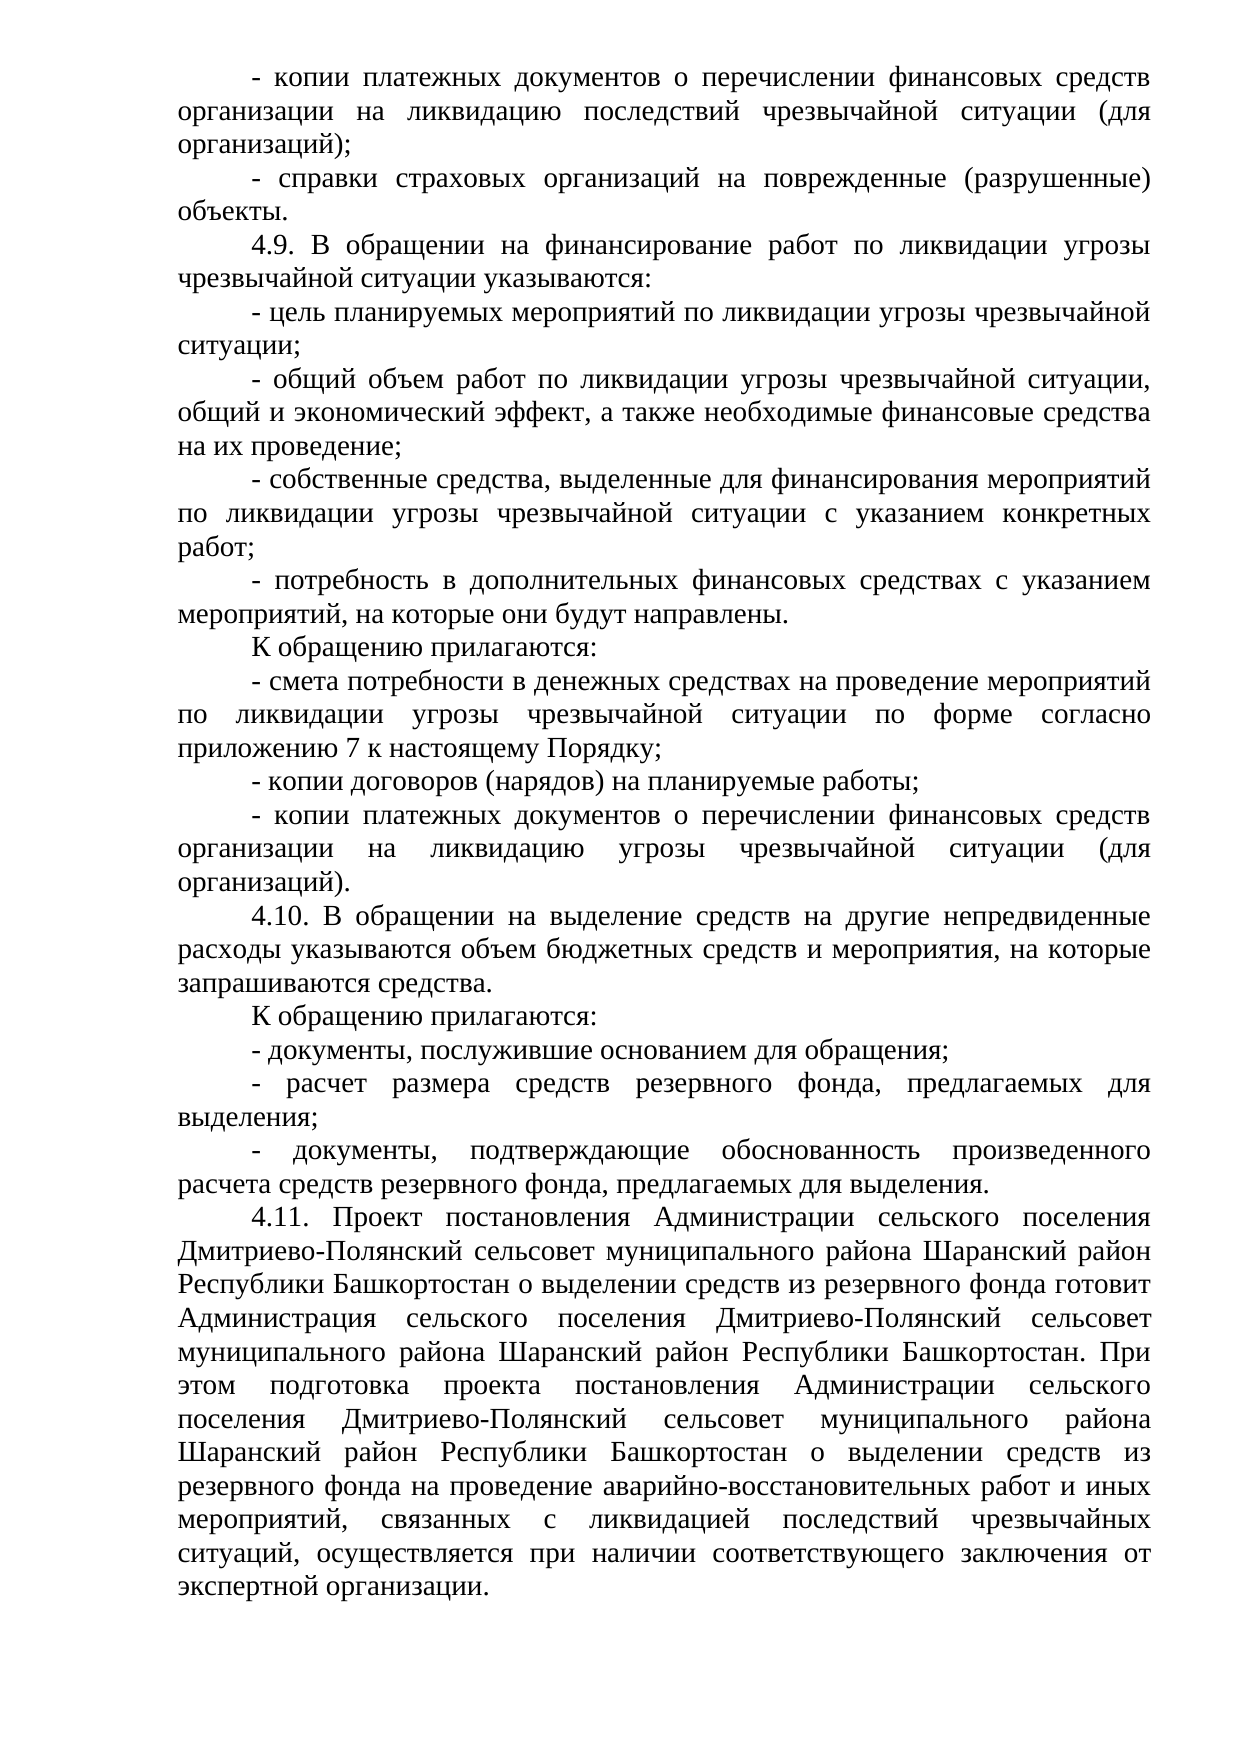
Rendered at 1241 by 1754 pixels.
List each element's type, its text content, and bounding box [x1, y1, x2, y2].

text - цель планируемых мероприятий по ликвидации угрозы чрезвычайной ситуации; [177, 294, 1152, 361]
text - общий объем работ по ликвидации угрозы чрезвычайной ситуации, общий и экономический эффект, а также необходимые финансовые средства на их проведение; [177, 361, 1152, 462]
text - смета потребности в денежных средствах на проведение мероприятий по ликвидации угрозы чрезвычайной ситуации по форме согласно приложению 7 к настоящему Порядку; [177, 663, 1152, 763]
text - копии платежных документов о перечислении финансовых средств организации на ликвидацию угрозы чрезвычайной ситуации (для организаций). [177, 797, 1152, 898]
text 4.9. В обращении на финансирование работ по ликвидации угрозы чрезвычайной ситуации указываются: [177, 227, 1152, 294]
text - потребность в дополнительных финансовых средствах с указанием мероприятий, на которые они будут направлены. [177, 562, 1152, 629]
text 4.11. Проект постановления Администрации сельского поселения Дмитриево-Полянский сельсовет муниципального района Шаранский район Республики Башкортостан о выделении средств из резервного фонда готовит Администрация сельского поселения Дмитриево-Полянский сельсовет муниципального района Шаранский район Республики Башкортостан. При этом подготовка проекта постановления Администрации сельского поселения Дмитриево-Полянский сельсовет муниципального района Шаранский район Республики Башкортостан о выделении средств из резервного фонда на проведение аварийно-восстановительных работ и иных мероприятий, связанных с ликвидацией последствий чрезвычайных ситуаций, осуществляется при наличии соответствующего заключения от экспертной организации. [177, 1199, 1152, 1602]
text 4.10. В обращении на выделение средств на другие непредвиденные расходы указываются объем бюджетных средств и мероприятия, на которые запрашиваются средства. [177, 898, 1152, 998]
text - справки страховых организаций на поврежденные (разрушенные) объекты. [177, 160, 1152, 227]
text - собственные средства, выделенные для финансирования мероприятий по ликвидации угрозы чрезвычайной ситуации с указанием конкретных работ; [177, 462, 1152, 562]
text - копии договоров (нарядов) на планируемые работы; [177, 763, 1152, 797]
text - копии платежных документов о перечислении финансовых средств организации на ликвидацию последствий чрезвычайной ситуации (для организаций); [177, 59, 1152, 160]
text К обращению прилагаются: [177, 998, 1152, 1032]
text К обращению прилагаются: [177, 629, 1152, 663]
text - расчет размера средств резервного фонда, предлагаемых для выделения; [177, 1065, 1152, 1132]
text - документы, подтверждающие обоснованность произведенного расчета средств резервного фонда, предлагаемых для выделения. [177, 1132, 1152, 1199]
text - документы, послужившие основанием для обращения; [177, 1032, 1152, 1065]
